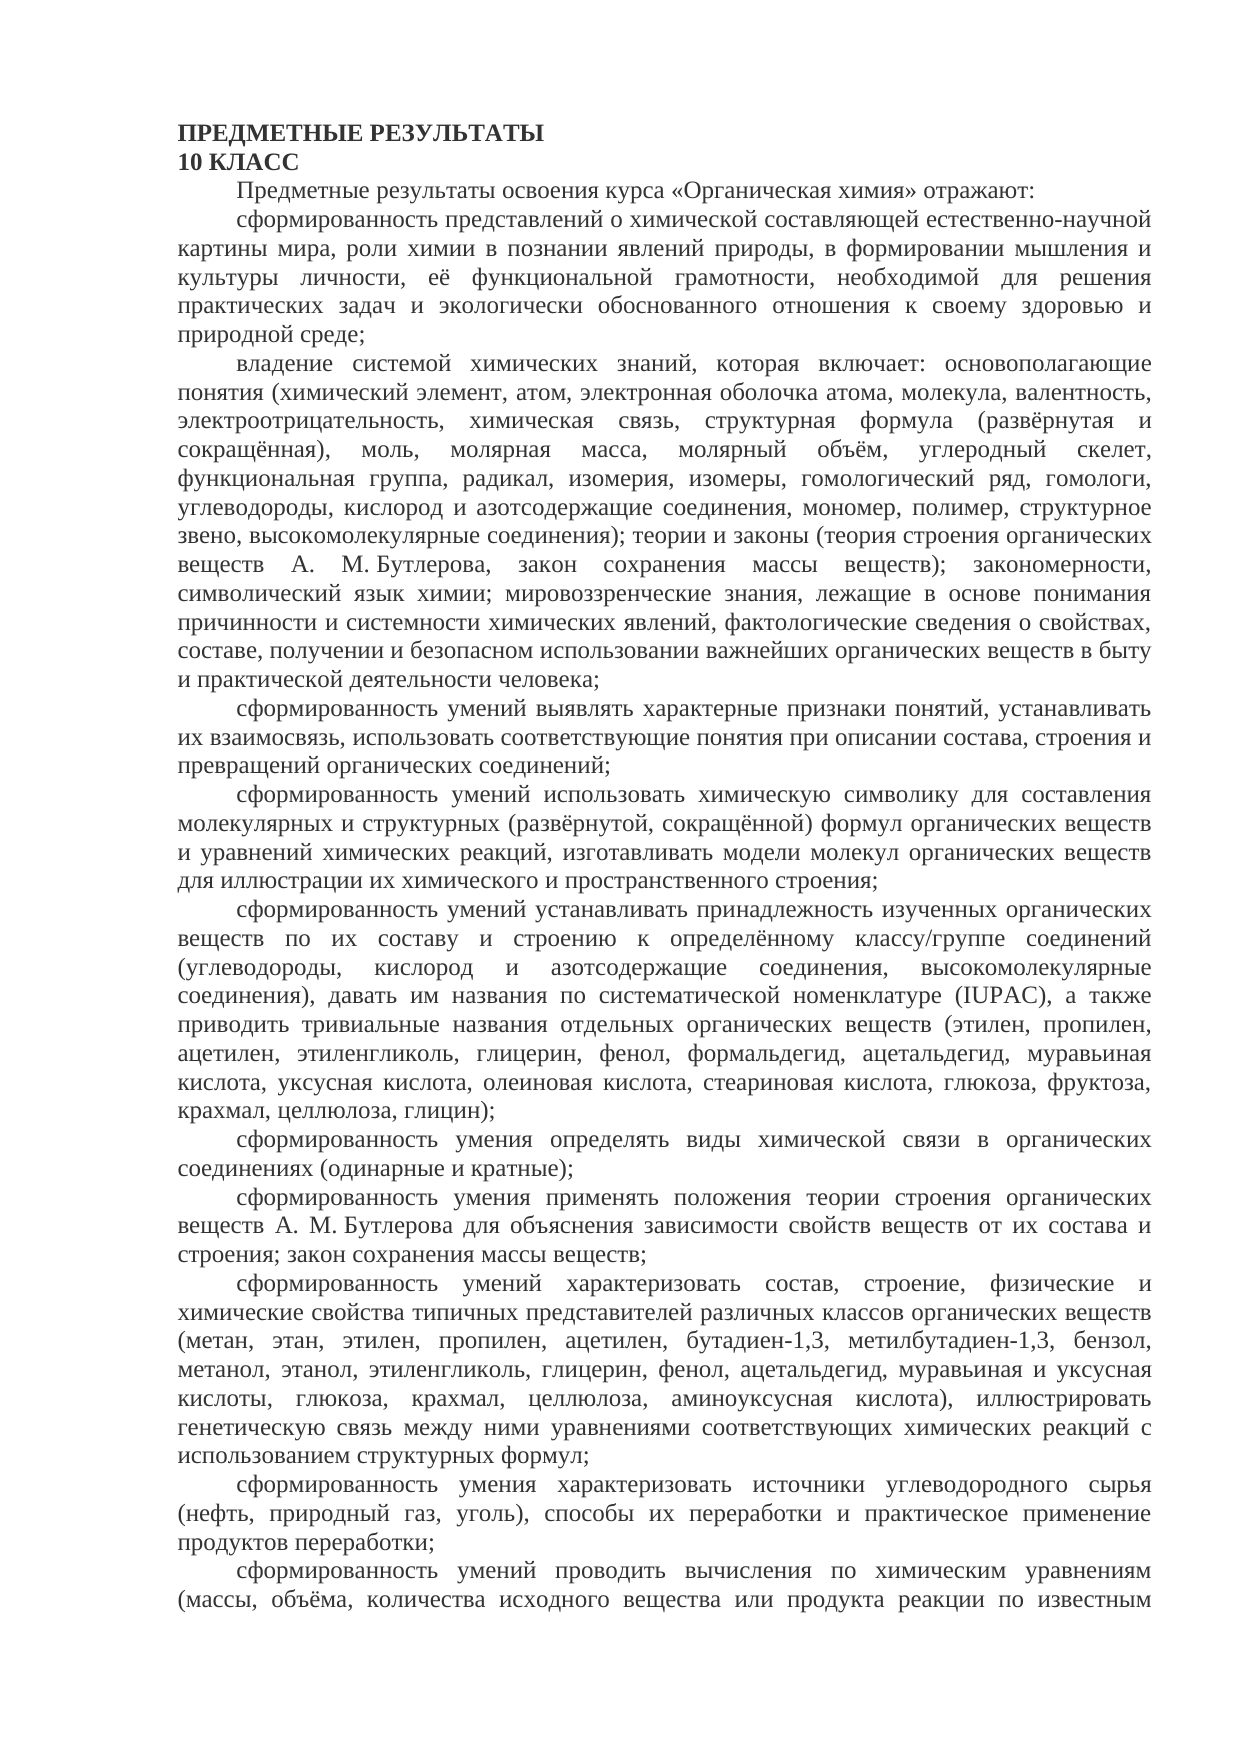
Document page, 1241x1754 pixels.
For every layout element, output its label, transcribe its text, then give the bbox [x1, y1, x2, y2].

text сформированность представлений о химической составляющей естественно-научной картины мира, роли химии в познании явлений природы, в формировании мышления и культуры личности, её функциональной грамотности, необходимой для решения практических задач и экологически обоснованного отношения к своему здоровью и природной среде; [177, 204, 1152, 348]
text владение системой химических знаний, которая включает: основополагающие понятия (химический элемент, атом, электронная оболочка атома, молекула, валентность, электроотрицательность, химическая связь, структурная формула (развёрнутая и сокращённая), моль, молярная масса, молярный объём, углеродный скелет, функциональная группа, радикал, изомерия, изомеры, гомологический ряд, гомологи, углеводороды, кислород и азотсодержащие соединения, мономер, полимер, структурное звено, высокомолекулярные соединения); теории и законы (теория строения органических веществ А. М. Бутлерова, закон сохранения массы веществ); закономерности, символический язык химии; мировоззренческие знания, лежащие в основе понимания причинности и системности химических явлений, фактологические сведения о свойствах, составе, получении и безопасном использовании важнейших органических веществ в быту и практической деятельности человека; [177, 348, 1152, 693]
text сформированность умения определять виды химической связи в органических соединениях (одинарные и кратные); [177, 1124, 1152, 1182]
text сформированность умений характеризовать состав, строение, физические и химические свойства типичных представителей различных классов органических веществ (метан, этан, этилен, пропилен, ацетилен, бутадиен-1,3, метилбутадиен-1,3, бензол, метанол, этанол, этиленгликоль, глицерин, фенол, ацетальдегид, муравьиная и уксусная кислоты, глюкоза, крахмал, целлюлоза, аминоуксусная кислота), иллюстрировать генетическую связь между ними уравнениями соответствующих химических реакций с использованием структурных формул; [177, 1268, 1152, 1469]
text 10 КЛАСС [177, 147, 1152, 176]
text Предметные результаты освоения курса «Органическая химия» отражают: [177, 176, 1152, 204]
text сформированность умений выявлять характерные признаки понятий, устанавливать их взаимосвязь, использовать соответствующие понятия при описании состава, строения и превращений органических соединений; [177, 693, 1152, 779]
text сформированность умения применять положения теории строения органических веществ А. М. Бутлерова для объяснения зависимости свойств веществ от их состава и строения; закон сохранения массы веществ; [177, 1182, 1152, 1268]
text сформированность умений использовать химическую символику для составления молекулярных и структурных (развёрнутой, сокращённой) формул органических веществ и уравнений химических реакций, изготавливать модели молекул органических веществ для иллюстрации их химического и пространственного строения; [177, 779, 1152, 894]
text сформированность умений устанавливать принадлежность изученных органических веществ по их составу и строению к определённому классу/группе соединений (углеводороды, кислород и азотсодержащие соединения, высокомолекулярные соединения), давать им названия по систематической номенклатуре (IUPAC), а также приводить тривиальные названия отдельных органических веществ (этилен, пропилен, ацетилен, этиленгликоль, глицерин, фенол, формальдегид, ацетальдегид, муравьиная кислота, уксусная кислота, олеиновая кислота, стеариновая кислота, глюкоза, фруктоза, крахмал, целлюлоза, глицин); [177, 894, 1152, 1124]
text ПРЕДМЕТНЫЕ РЕЗУЛЬТАТЫ [177, 118, 1152, 147]
text сформированность умения характеризовать источники углеводородного сырья (нефть, природный газ, уголь), способы их переработки и практическое применение продуктов переработки; [177, 1469, 1152, 1556]
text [177, 1556, 1152, 1613]
